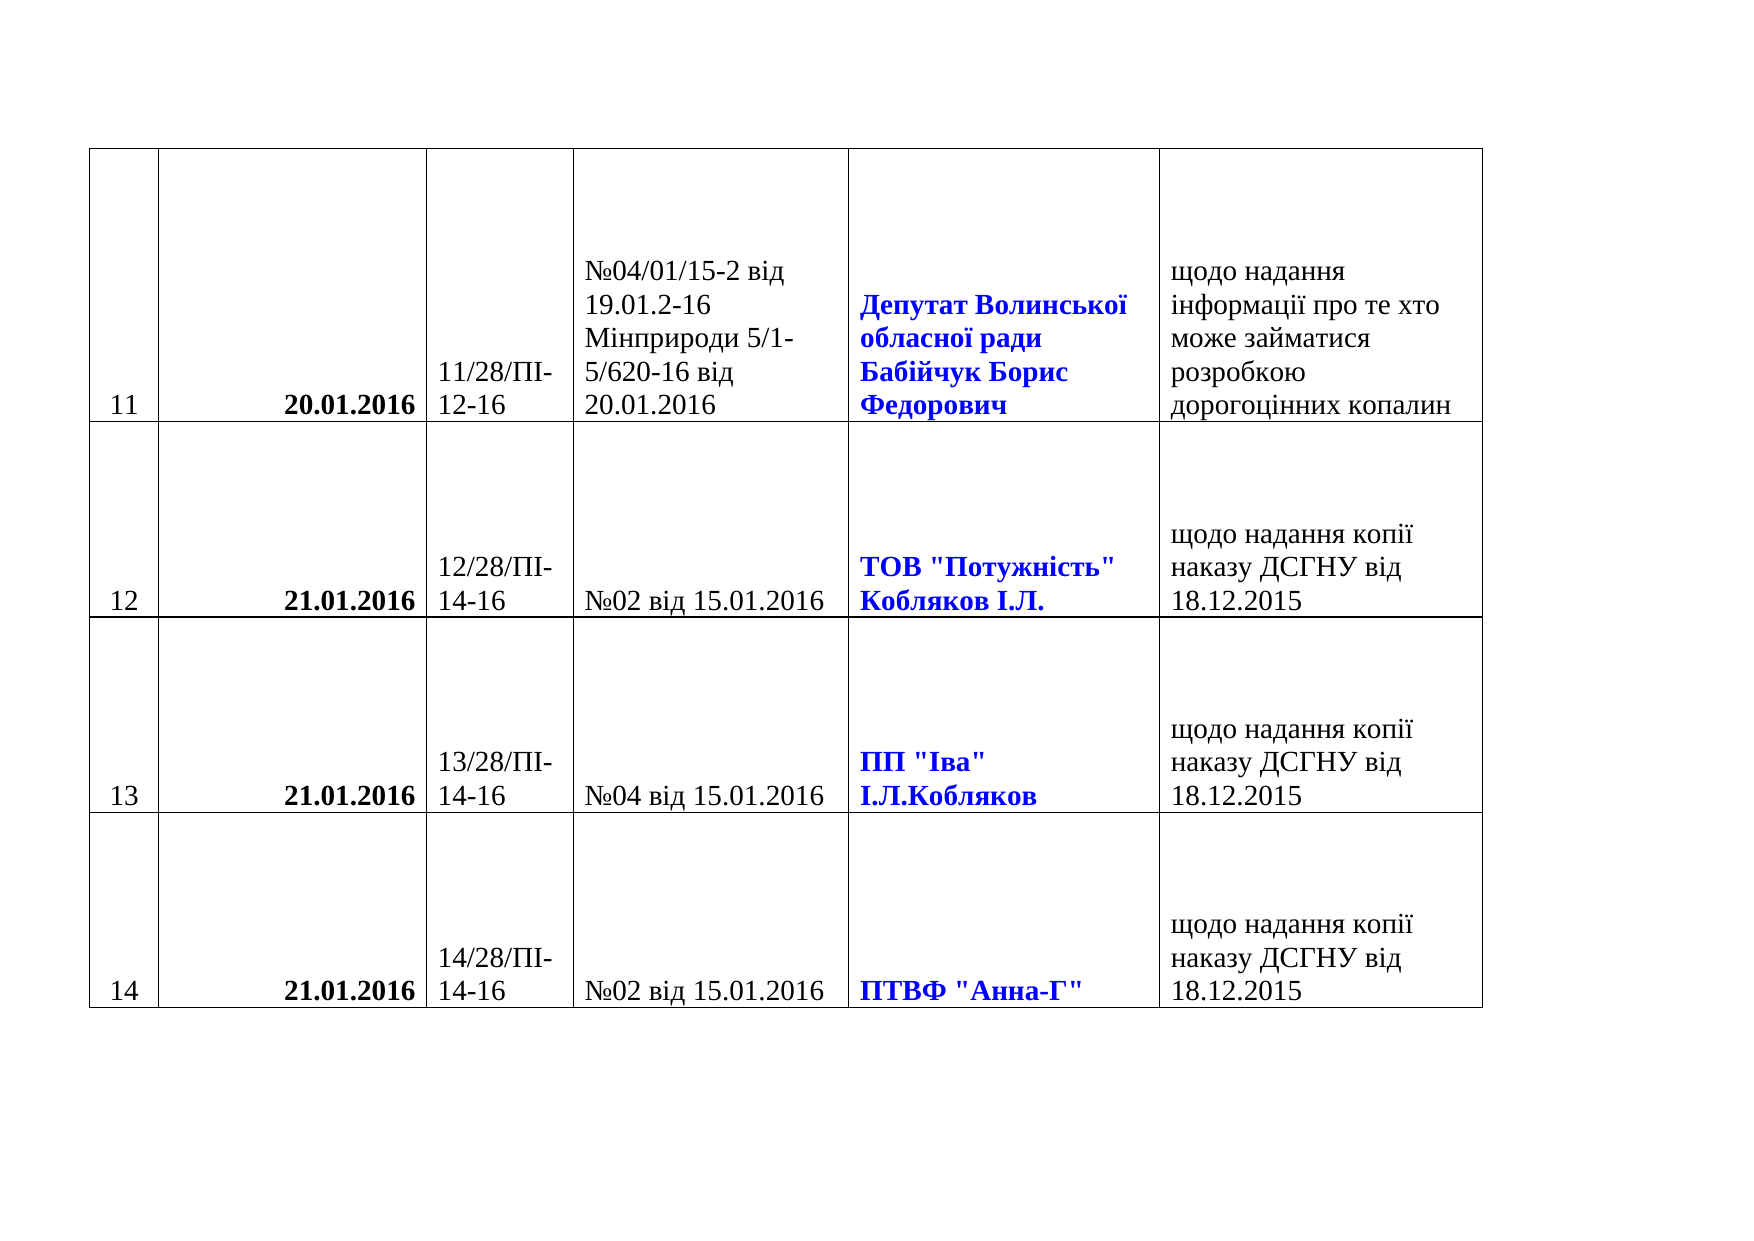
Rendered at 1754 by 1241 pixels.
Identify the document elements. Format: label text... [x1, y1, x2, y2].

table_cell 13 [90, 618, 158, 812]
table_cell ПП "Іва" І.Л.Кобляков [849, 618, 1159, 812]
table_cell щодо надання інформації про те хто може займатися розробкою дорогоцінних копалин [1160, 149, 1482, 421]
table_cell 13/28/ПІ-14-16 [427, 618, 573, 812]
table_cell 21.01.2016 [159, 813, 426, 1007]
table_cell щодо надання копії наказу ДСГНУ від 18.12.2015 [1160, 422, 1482, 616]
table_cell 20.01.2016 [159, 149, 426, 421]
table_cell 11/28/ПІ-12-16 [427, 149, 573, 421]
table_cell №04 від 15.01.2016 [574, 618, 848, 812]
table_cell №04/01/15-2 від 19.01.2-16 Мінприроди 5/1-5/620-16 від 20.01.2016 [574, 149, 848, 421]
table_cell 14/28/ПІ-14-16 [427, 813, 573, 1007]
table_cell 21.01.2016 [159, 618, 426, 812]
table_cell 21.01.2016 [159, 422, 426, 616]
table_cell 11 [90, 149, 158, 421]
table_cell ПТВФ "Анна-Г" [849, 813, 1159, 1007]
table_cell щодо надання копії наказу ДСГНУ від 18.12.2015 [1160, 618, 1482, 812]
table_cell Депутат Волинської обласної ради Бабійчук Борис Федорович [849, 149, 1159, 421]
table_cell 12 [90, 422, 158, 616]
table_cell №02 від 15.01.2016 [574, 422, 848, 616]
table_cell ТОВ "Потужність" Кобляков І.Л. [849, 422, 1159, 616]
table_cell 12/28/ПІ-14-16 [427, 422, 573, 616]
table_cell №02 від 15.01.2016 [574, 813, 848, 1007]
table_cell щодо надання копії наказу ДСГНУ від 18.12.2015 [1160, 813, 1482, 1007]
table_cell 14 [90, 813, 158, 1007]
